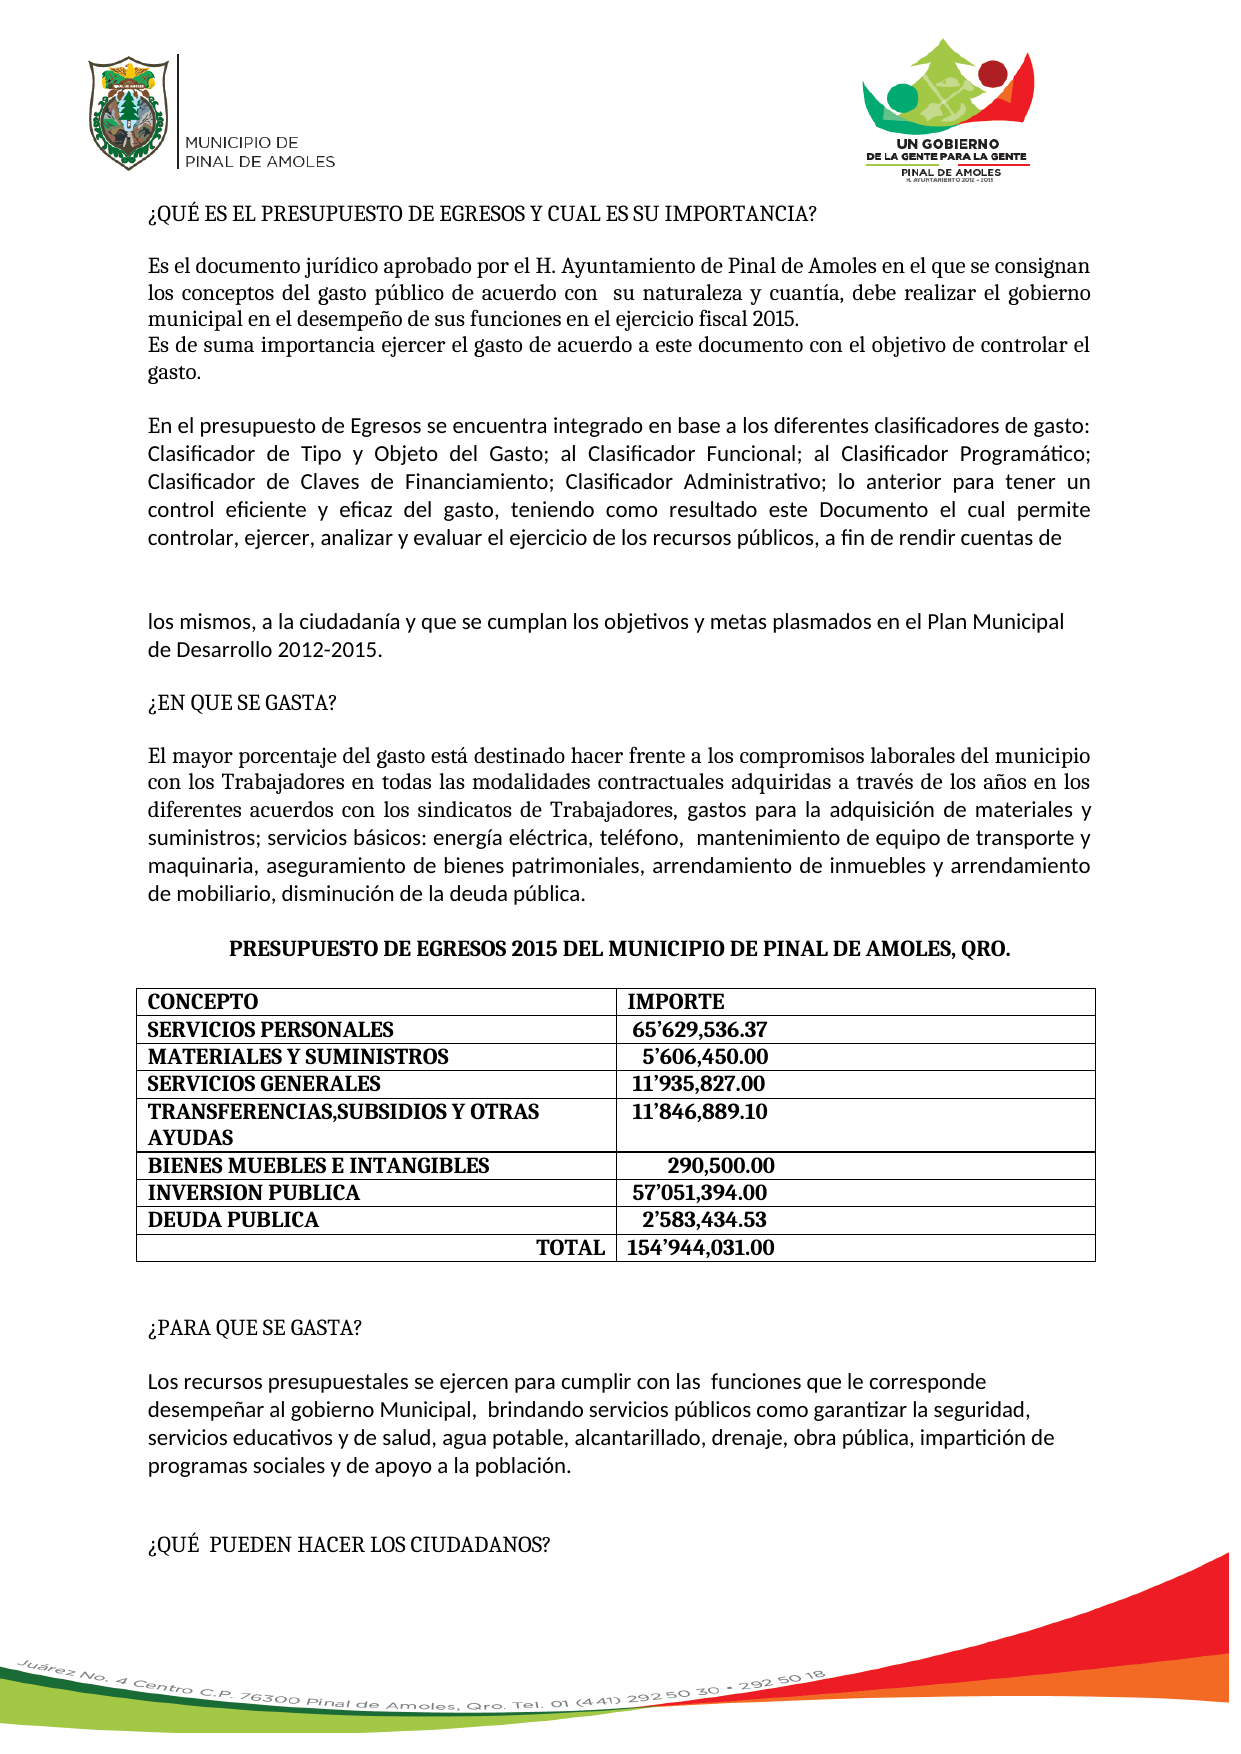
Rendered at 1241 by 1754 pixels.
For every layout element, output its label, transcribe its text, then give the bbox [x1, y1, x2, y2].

table_cell INVERSION PUBLICA [137, 1180, 616, 1206]
text ¿EN QUE SE GASTA? [148, 690, 1092, 716]
table_cell 57’051,394.00 [617, 1180, 1095, 1206]
text ¿QUÉ ES EL PRESUPUESTO DE EGRESOS Y CUAL ES SU IMPORTANCIA? [148, 200, 1092, 227]
table_cell 2’583,434.53 [617, 1207, 1095, 1233]
table_cell 11’935,827.00 [617, 1071, 1095, 1098]
text El mayor porcentaje del gasto está destinado hacer frente a los compromisos laborales del municipio con los Trabajadores en todas las modalidades contractuales adquiridas a través de los años en los diferentes acuerdos con los sindicatos de Trabajadores, gastos para la adquisición de materiales y suministros; servicios básicos: energía eléctrica, teléfono, mantenimiento de equipo de transporte y maquinaria, aseguramiento de bienes patrimoniales, arrendamiento de inmuebles y arrendamiento de mobiliario, disminución de la deuda pública. [148, 742, 1092, 907]
table_cell SERVICIOS GENERALES [137, 1071, 616, 1098]
text Los recursos presupuestales se ejercen para cumplir con las funciones que le corresponde desempeñar al gobierno Municipal, brindando servicios públicos como garantizar la seguridad, servicios educativos y de salud, agua potable, alcantarillado, drenaje, obra pública, impartición de programas sociales y de apoyo a la población. [148, 1367, 1092, 1479]
table_cell DEUDA PUBLICA [137, 1207, 616, 1233]
text los mismos, a la ciudadanía y que se cumplan los objetivos y metas plasmados en el Plan Municipal de Desarrollo 2012-2015. [148, 607, 1092, 663]
table_cell 65’629,536.37 [617, 1016, 1095, 1043]
table_cell 5’606,450.00 [617, 1044, 1095, 1070]
table_cell MATERIALES Y SUMINISTROS [137, 1044, 616, 1070]
table_header CONCEPTO [137, 989, 616, 1015]
table_cell 11’846,889.10 [617, 1099, 1095, 1151]
text PRESUPUESTO DE EGRESOS 2015 DEL MUNICIPIO DE PINAL DE AMOLES, QRO. [148, 935, 1092, 962]
text Es de suma importancia ejercer el gasto de acuerdo a este documento con el objetivo de controlar el gasto. [148, 332, 1092, 385]
table_cell 154’944,031.00 [617, 1235, 1095, 1261]
picture [0, 1544, 1229, 1733]
table_cell TOTAL [137, 1235, 616, 1261]
table_cell TRANSFERENCIAS,SUBSIDIOS Y OTRAS AYUDAS [137, 1099, 616, 1151]
picture [854, 24, 1055, 194]
text Es el documento jurídico aprobado por el H. Ayuntamiento de Pinal de Amoles en el que se consignan los conceptos del gasto público de acuerdo con su naturaleza y cuantía, debe realizar el gobierno municipal en el desempeño de sus funciones en el ejercicio fiscal 2015. [148, 253, 1092, 332]
text ¿QUÉ PUEDEN HACER LOS CIUDADANOS? [148, 1532, 1092, 1558]
table_header IMPORTE [617, 989, 1095, 1015]
text ¿PARA QUE SE GASTA? [148, 1315, 1092, 1341]
table_cell 290,500.00 [617, 1153, 1095, 1179]
table_cell SERVICIOS PERSONALES [137, 1016, 616, 1043]
picture [77, 43, 390, 191]
text En el presupuesto de Egresos se encuentra integrado en base a los diferentes clasificadores de gasto: Clasificador de Tipo y Objeto del Gasto; al Clasificador Funcional; al Clasificador Programático; Clasificador de Claves de Financiamiento; Clasificador Administrativo; lo anterior para tener un control eficiente y eficaz del gasto, teniendo como resultado este Documento el cual permite controlar, ejercer, analizar y evaluar el ejercicio de los recursos públicos, a fin de rendir cuentas de [148, 411, 1092, 551]
table_cell BIENES MUEBLES E INTANGIBLES [137, 1153, 616, 1179]
